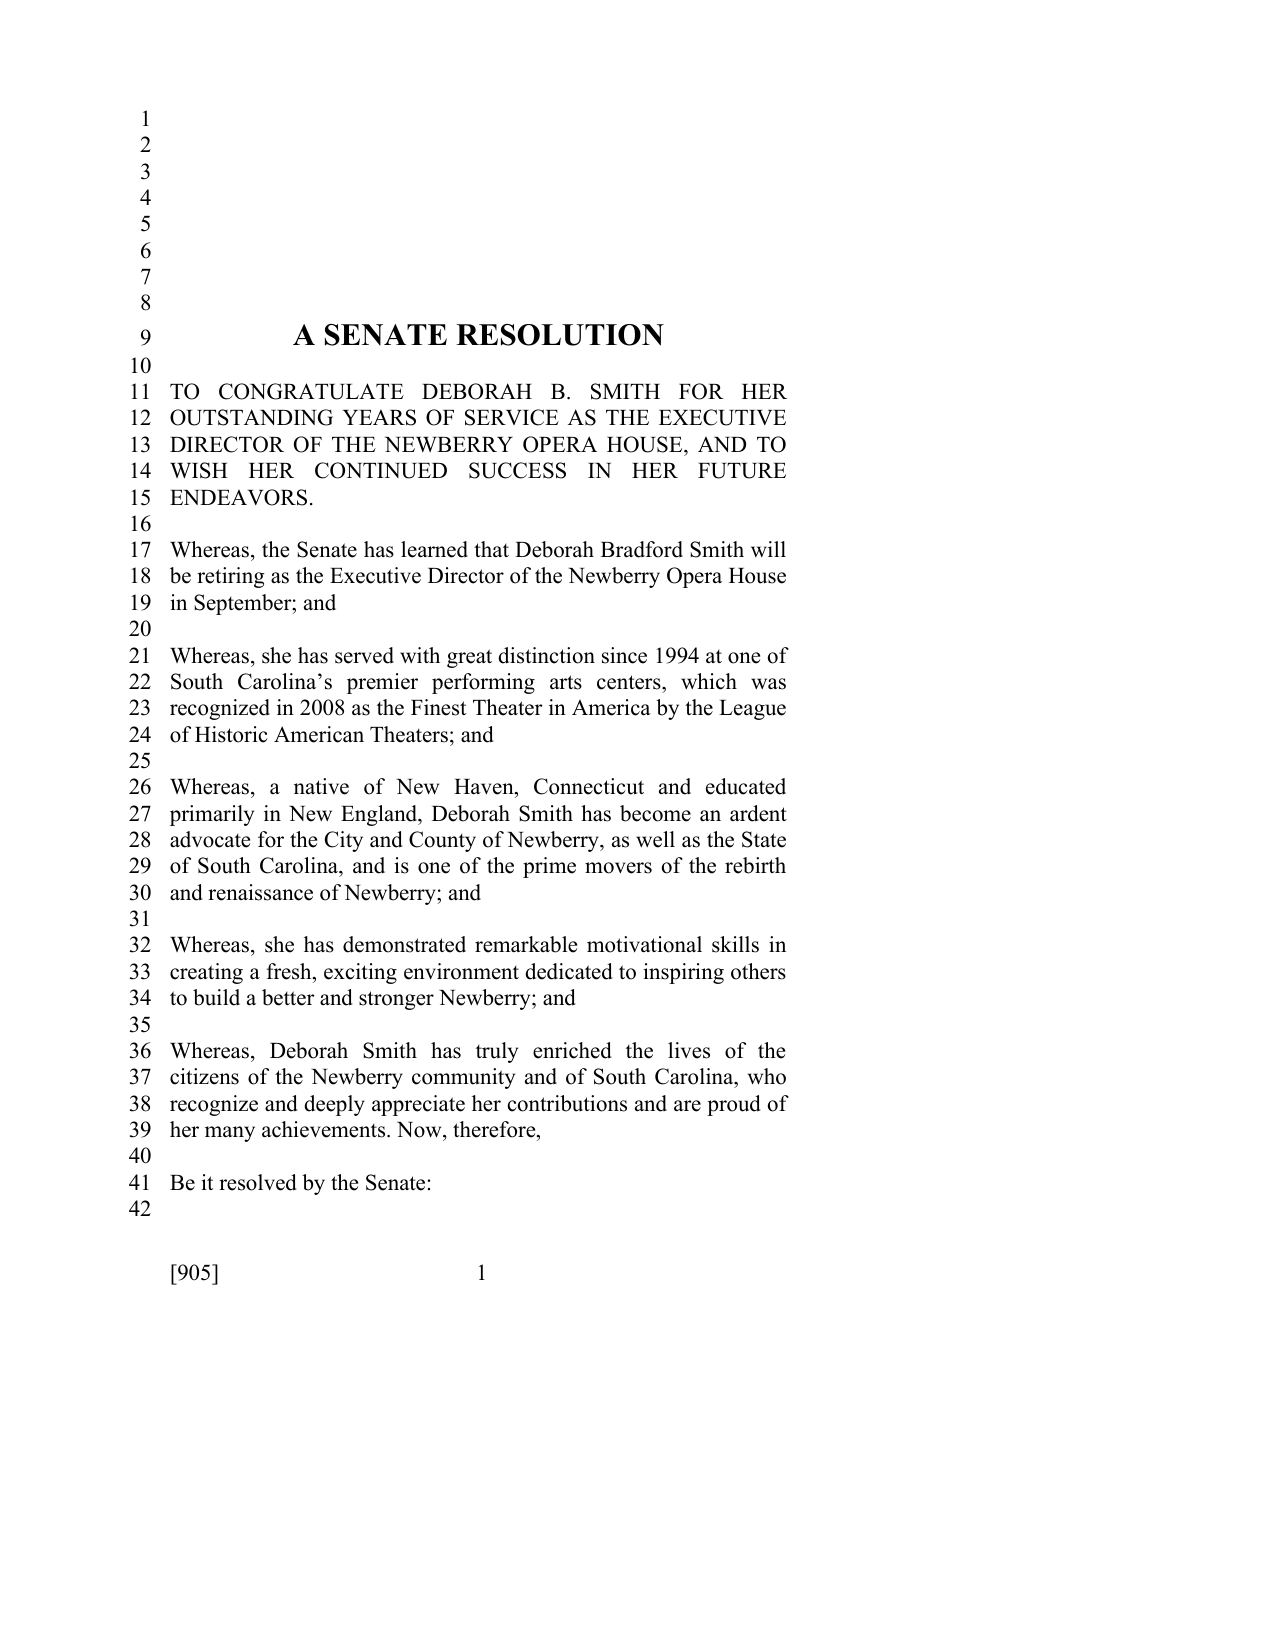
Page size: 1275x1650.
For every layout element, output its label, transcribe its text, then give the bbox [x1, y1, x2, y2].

text TO CONGRATULATE DEBORAH B. SMITH FOR HER OUTSTANDING YEARS OF SERVICE AS THE EXECUTIVE DIRECTOR OF THE NEWBERRY OPERA HOUSE, AND TO WISH HER CONTINUED SUCCESS IN HER FUTURE ENDEAVORS. [169, 378, 787, 510]
text Whereas, Deborah Smith has truly enriched the lives of the citizens of the Newberry community and of South Carolina, who recognize and deeply appreciate her contributions and are proud of her many achievements. Now, therefore, [169, 1037, 787, 1142]
text Whereas, the Senate has learned that Deborah Bradford Smith will be retiring as the Executive Director of the Newberry Opera House in September; and [169, 536, 787, 615]
text A SENATE RESOLUTION [169, 316, 787, 352]
text Be it resolved by the Senate: [169, 1169, 787, 1195]
text Whereas, a native of New Haven, Connecticut and educated primarily in New England, Deborah Smith has become an ardent advocate for the City and County of Newberry, as well as the State of South Carolina, and is one of the prime movers of the rebirth and renaissance of Newberry; and [169, 773, 787, 905]
text Whereas, she has demonstrated remarkable motivational skills in creating a fresh, exciting environment dedicated to inspiring others to build a better and stronger Newberry; and [169, 932, 787, 1011]
text Whereas, she has served with great distinction since 1994 at one of South Carolina’s premier performing arts centers, which was recognized in 2008 as the Finest Theater in America by the League of Historic American Theaters; and [169, 642, 787, 747]
